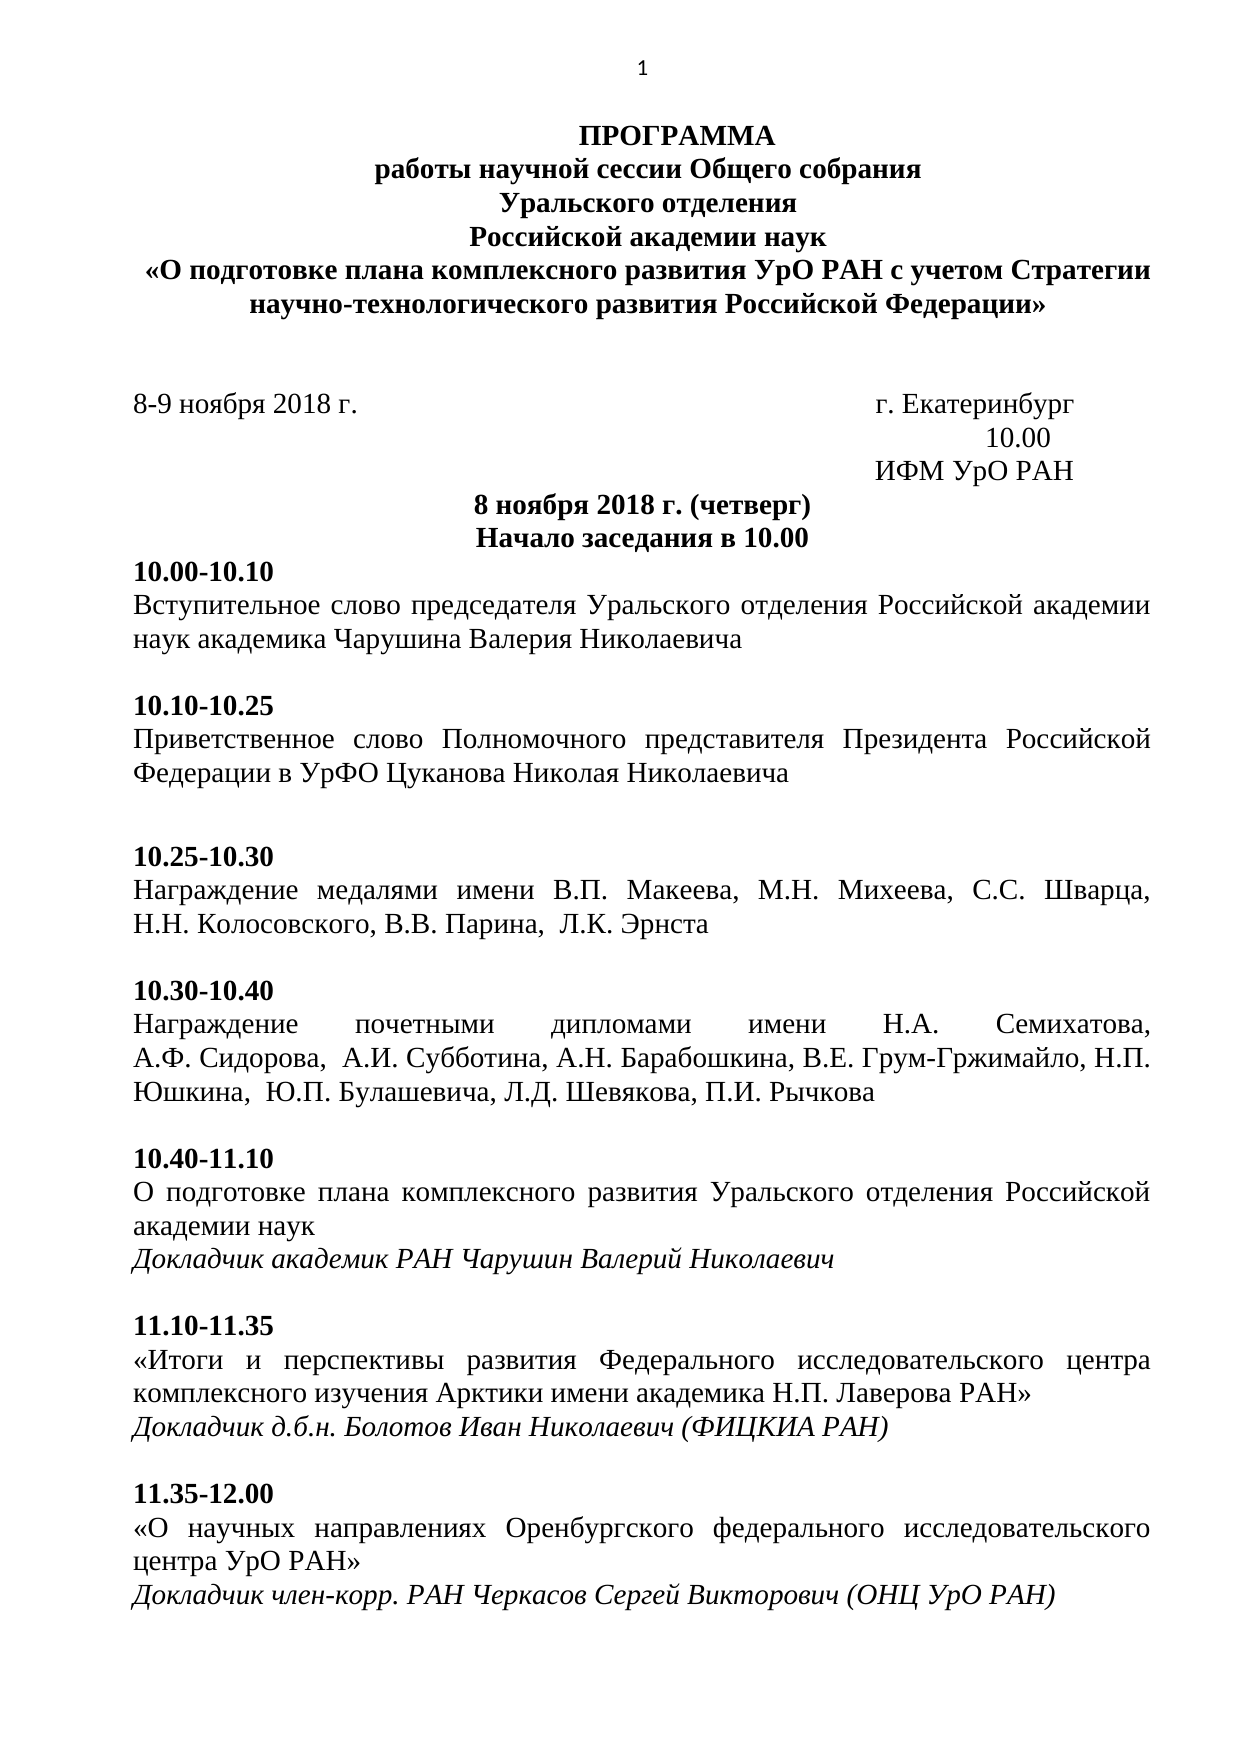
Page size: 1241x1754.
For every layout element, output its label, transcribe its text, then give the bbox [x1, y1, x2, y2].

text «О научных направлениях Оренбургского федерального исследовательского центра УрО РАН» [133, 1510, 1152, 1577]
text 10.25-10.30 [133, 839, 1152, 872]
text Докладчик д.б.н. Болотов Иван Николаевич (ФИЦКИА РАН) [133, 1409, 1152, 1443]
text 10.00 [133, 420, 1152, 453]
list Награждение почетными дипломами имени Н.А. Семихатова, А.Ф. Сидорова, А.И. Субботина, А.Н. Барабошкина, В.Е. Грум-Гржимайло, Н.П. Юшкина, Ю.П. Булашевича, Л.Д. Шевякова, П.И. Рычкова [133, 1007, 1152, 1107]
text 10.30-10.40 [133, 973, 1152, 1007]
text работы научной сессии Общего собрания [133, 152, 1163, 185]
text Уральского отделения [133, 185, 1163, 219]
text Докладчик член-корр. РАН Черкасов Сергей Викторович (ОНЦ УрО РАН) [133, 1577, 1152, 1610]
text Приветственное слово Полномочного представителя Президента Российской Федерации в УрФО Цуканова Николая Николаевича [133, 722, 1152, 789]
text «Итоги и перспективы развития Федерального исследовательского центра комплексного изучения Арктики имени академика Н.П. Лаверова РАН» [133, 1342, 1152, 1409]
text Российской академии наук [133, 219, 1163, 252]
text Награждение медалями имени В.П. Макеева, М.Н. Михеева, С.С. Шварца, Н.Н. Колосовского, В.В. Парина, Л.К. Эрнста [133, 872, 1152, 939]
text 10.00-10.10 [133, 554, 1152, 587]
text 8 ноября 2018 г. (четверг) [133, 487, 1152, 520]
text ИФМ УрО РАН [133, 453, 1152, 487]
text Вступительное слово председателя Уральского отделения Российской академии наук академика Чарушина Валерия Николаевича [133, 587, 1152, 654]
subtitle ПРОГРАММА [133, 118, 1163, 152]
text «О подготовке плана комплексного развития УрО РАН с учетом Стратегии научно-технологического развития Российской Федерации» [133, 252, 1163, 319]
text 11.35-12.00 [133, 1476, 1152, 1510]
text 11.10-11.35 [133, 1308, 1152, 1342]
text Начало заседания в 10.00 [133, 520, 1152, 554]
text О подготовке плана комплексного развития Уральского отделения Российской академии наук [133, 1174, 1152, 1241]
text Докладчик академик РАН Чарушин Валерий Николаевич [133, 1241, 1152, 1275]
text 10.10-10.25 [133, 688, 1152, 722]
text 10.40-11.10 [133, 1141, 1152, 1174]
text 8-9 ноября 2018 г. г. Екатеринбург [133, 386, 1152, 420]
